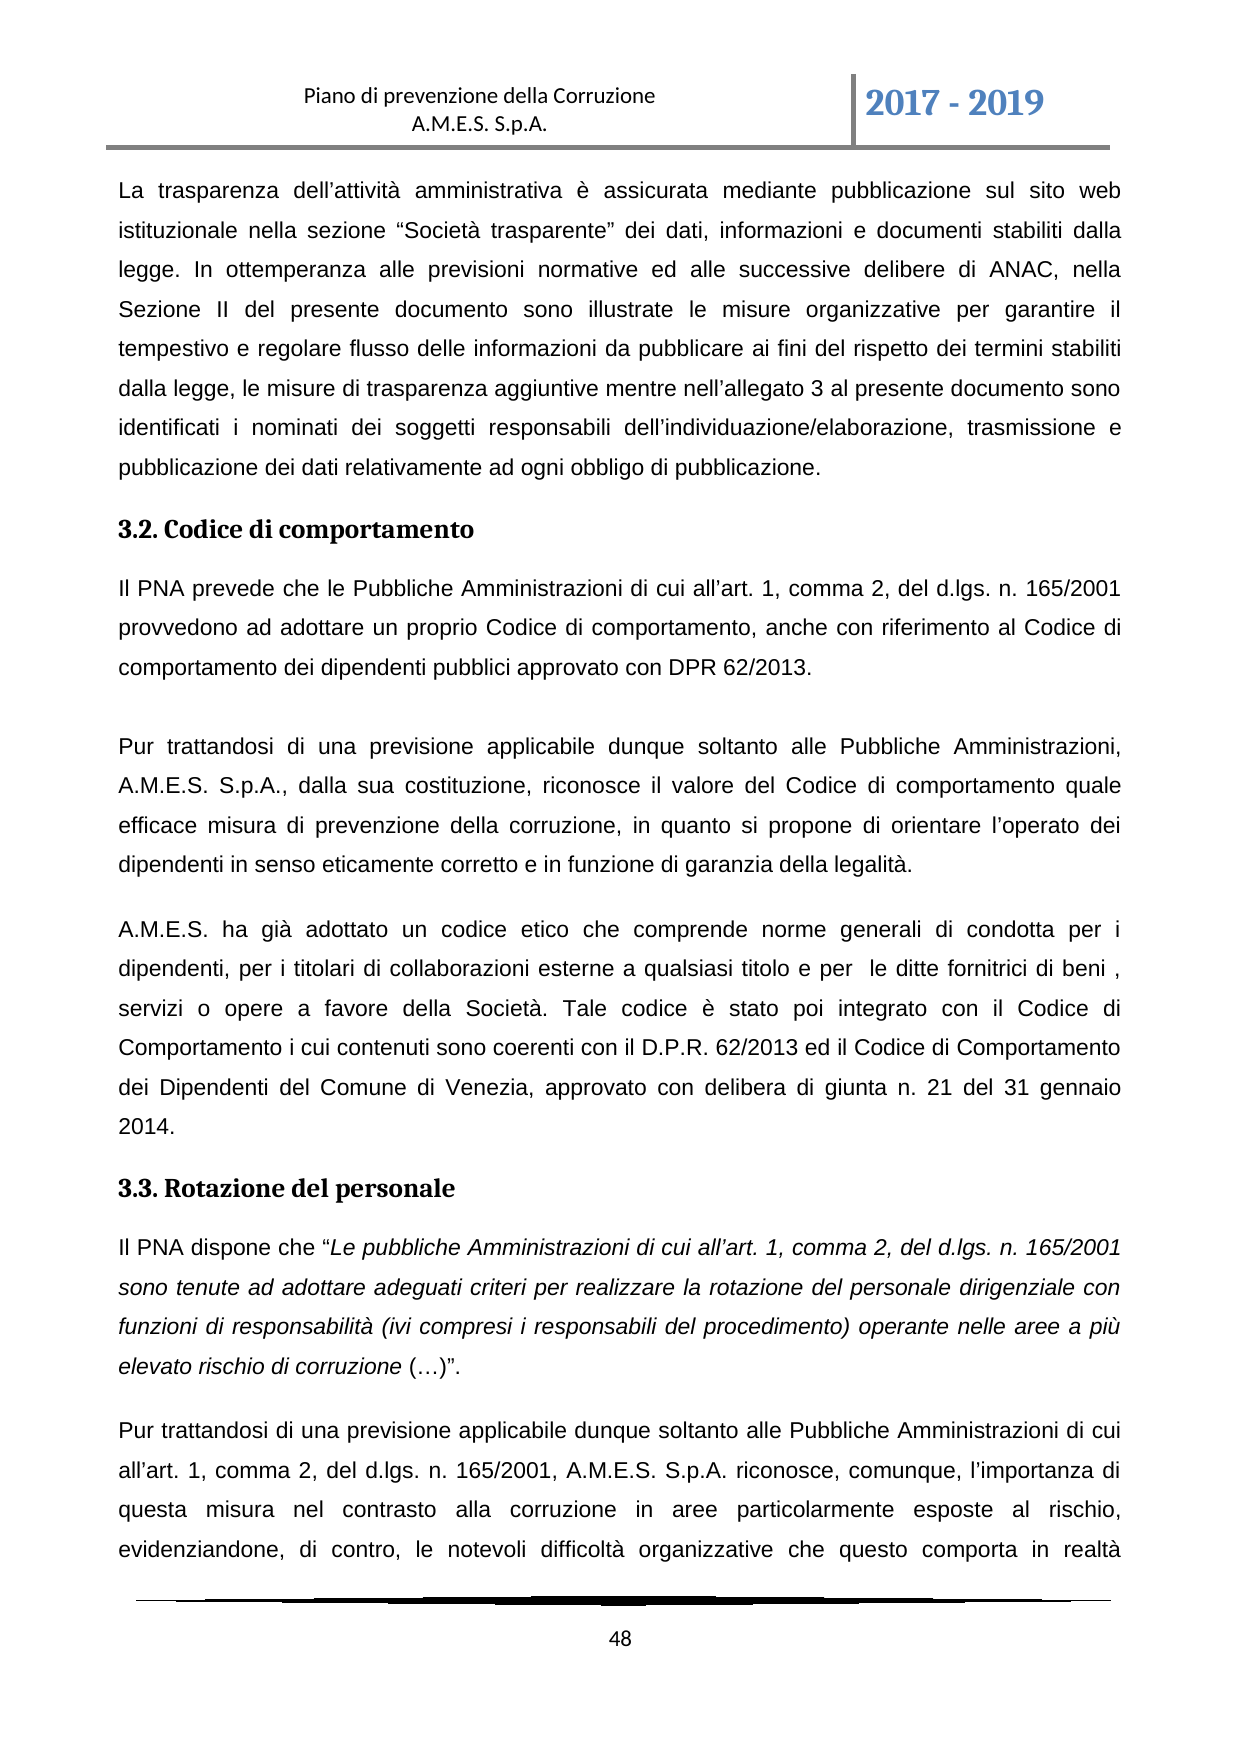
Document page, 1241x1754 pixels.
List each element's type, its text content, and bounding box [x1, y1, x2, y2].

subtitle 3.3. Rotazione del personale [118, 1173, 1122, 1204]
subtitle 3.2. Codice di comportamento [118, 514, 1122, 545]
text Il PNA prevede che le Pubbliche Amministrazioni di cui all’art. 1, comma 2, del d.lgs. n. 165/2001 provvedono ad adottare un proprio Codice di comportamento, anche con riferimento al Codice di comportamento dei dipendenti pubblici approvato con DPR 62/2013. [118, 575, 1122, 680]
text A.M.E.S. ha già adottato un codice etico che comprende norme generali di condotta per i dipendenti, per i titolari di collaborazioni esterne a qualsiasi titolo e per le ditte fornitrici di beni , servizi o opere a favore della Società. Tale codice è stato poi integrato con il Codice di Comportamento i cui contenuti sono coerenti con il D.P.R. 62/2013 ed il Codice di Comportamento dei Dipendenti del Comune di Venezia, approvato con delibera di giunta n. 21 del 31 gennaio 2014. [118, 916, 1122, 1139]
text Il PNA dispone che “Le pubbliche Amministrazioni di cui all’art. 1, comma 2, del d.lgs. n. 165/2001 sono tenute ad adottare adeguati criteri per realizzare la rotazione del personale dirigenziale con funzioni di responsabilità (ivi compresi i responsabili del procedimento) operante nelle aree a più elevato rischio di corruzione (…)”. [118, 1234, 1122, 1379]
text Pur trattandosi di una previsione applicabile dunque soltanto alle Pubbliche Amministrazioni, A.M.E.S. S.p.A., dalla sua costituzione, riconosce il valore del Codice di comportamento quale efficace misura di prevenzione della corruzione, in quanto si propone di orientare l’operato dei dipendenti in senso eticamente corretto e in funzione di garanzia della legalità. [118, 733, 1122, 878]
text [118, 1417, 1122, 1562]
text La trasparenza dell’attività amministrativa è assicurata mediante pubblicazione sul sito web istituzionale nella sezione “Società trasparente” dei dati, informazioni e documenti stabiliti dalla legge. In ottemperanza alle previsioni normative ed alle successive delibere di ANAC, nella Sezione II del presente documento sono illustrate le misure organizzative per garantire il tempestivo e regolare flusso delle informazioni da pubblicare ai fini del rispetto dei termini stabiliti dalla legge, le misure di trasparenza aggiuntive mentre nell’allegato 3 al presente documento sono identificati i nominati dei soggetti responsabili dell’individuazione/elaborazione, trasmissione e pubblicazione dei dati relativamente ad ogni obbligo di pubblicazione. [118, 177, 1122, 480]
